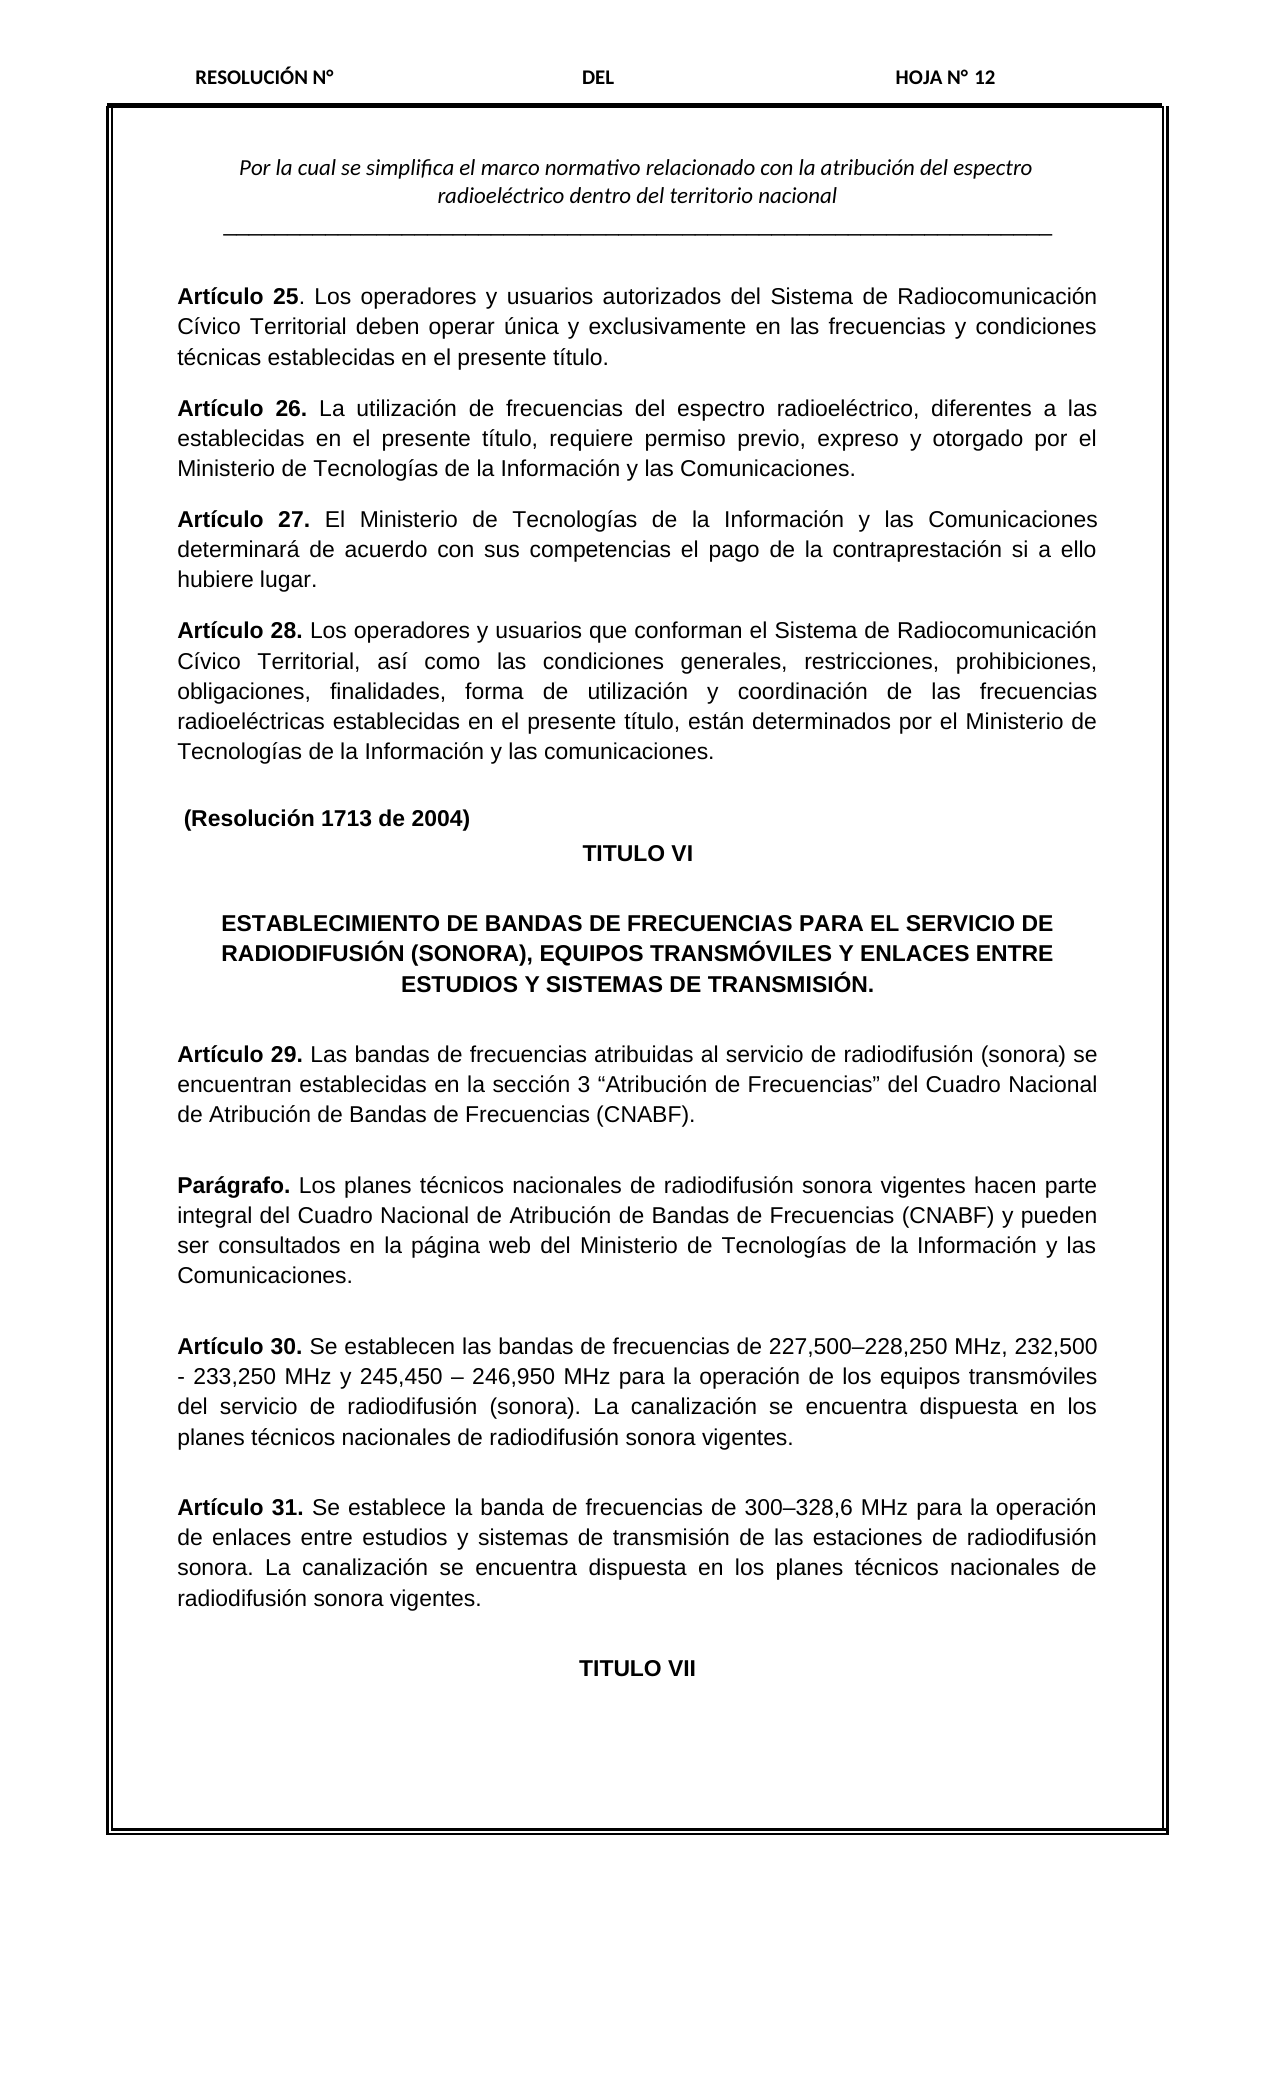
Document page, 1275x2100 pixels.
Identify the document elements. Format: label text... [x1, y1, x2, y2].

text Artículo 26. La utilización de frecuencias del espectro radioeléctrico, diferentes a las establecidas en el presente título, requiere permiso previo, expreso y otorgado por el Ministerio de Tecnologías de la Información y las Comunicaciones. [177, 394, 1098, 481]
text TITULO VII [177, 1655, 1098, 1681]
text Artículo 29. Las bandas de frecuencias atribuidas al servicio de radiodifusión (sonora) se encuentran establecidas en la sección 3 “Atribución de Frecuencias” del Cuadro Nacional de Atribución de Bandas de Frecuencias (CNABF). [177, 1041, 1098, 1128]
text Parágrafo. Los planes técnicos nacionales de radiodifusión sonora vigentes hacen parte integral del Cuadro Nacional de Atribución de Bandas de Frecuencias (CNABF) y pueden ser consultados en la página web del Ministerio de Tecnologías de la Información y las Comunicaciones. [177, 1172, 1098, 1289]
text Artículo 27. El Ministerio de Tecnologías de la Información y las Comunicaciones determinará de acuerdo con sus competencias el pago de la contraprestación si a ello hubiere lugar. [177, 506, 1098, 593]
text TITULO VI [177, 840, 1098, 866]
text Artículo 25. Los operadores y usuarios autorizados del Sistema de Radiocomunicación Cívico Territorial deben operar única y exclusivamente en las frecuencias y condiciones técnicas establecidas en el presente título. [177, 283, 1098, 370]
text ESTABLECIMIENTO DE BANDAS DE FRECUENCIAS PARA EL SERVICIO DE RADIODIFUSIÓN (SONORA), EQUIPOS TRANSMÓVILES Y ENLACES ENTRE ESTUDIOS Y SISTEMAS DE TRANSMISIÓN. [177, 910, 1098, 997]
text Artículo 28. Los operadores y usuarios que conforman el Sistema de Radiocomunicación Cívico Territorial, así como las condiciones generales, restricciones, prohibiciones, obligaciones, finalidades, forma de utilización y coordinación de las frecuencias radioeléctricas establecidas en el presente título, están determinados por el Ministerio de Tecnologías de la Información y las comunicaciones. [177, 617, 1098, 765]
text Artículo 31. Se establece la banda de frecuencias de 300–328,6 MHz para la operación de enlaces entre estudios y sistemas de transmisión de las estaciones de radiodifusión sonora. La canalización se encuentra dispuesta en los planes técnicos nacionales de radiodifusión sonora vigentes. [177, 1494, 1098, 1611]
text Artículo 30. Se establecen las bandas de frecuencias de 227,500–228,250 MHz, 232,500 - 233,250 MHz y 245,450 – 246,950 MHz para la operación de los equipos transmóviles del servicio de radiodifusión (sonora). La canalización se encuentra dispuesta en los planes técnicos nacionales de radiodifusión sonora vigentes. [177, 1333, 1098, 1450]
text (Resolución 1713 de 2004) [177, 804, 1098, 831]
